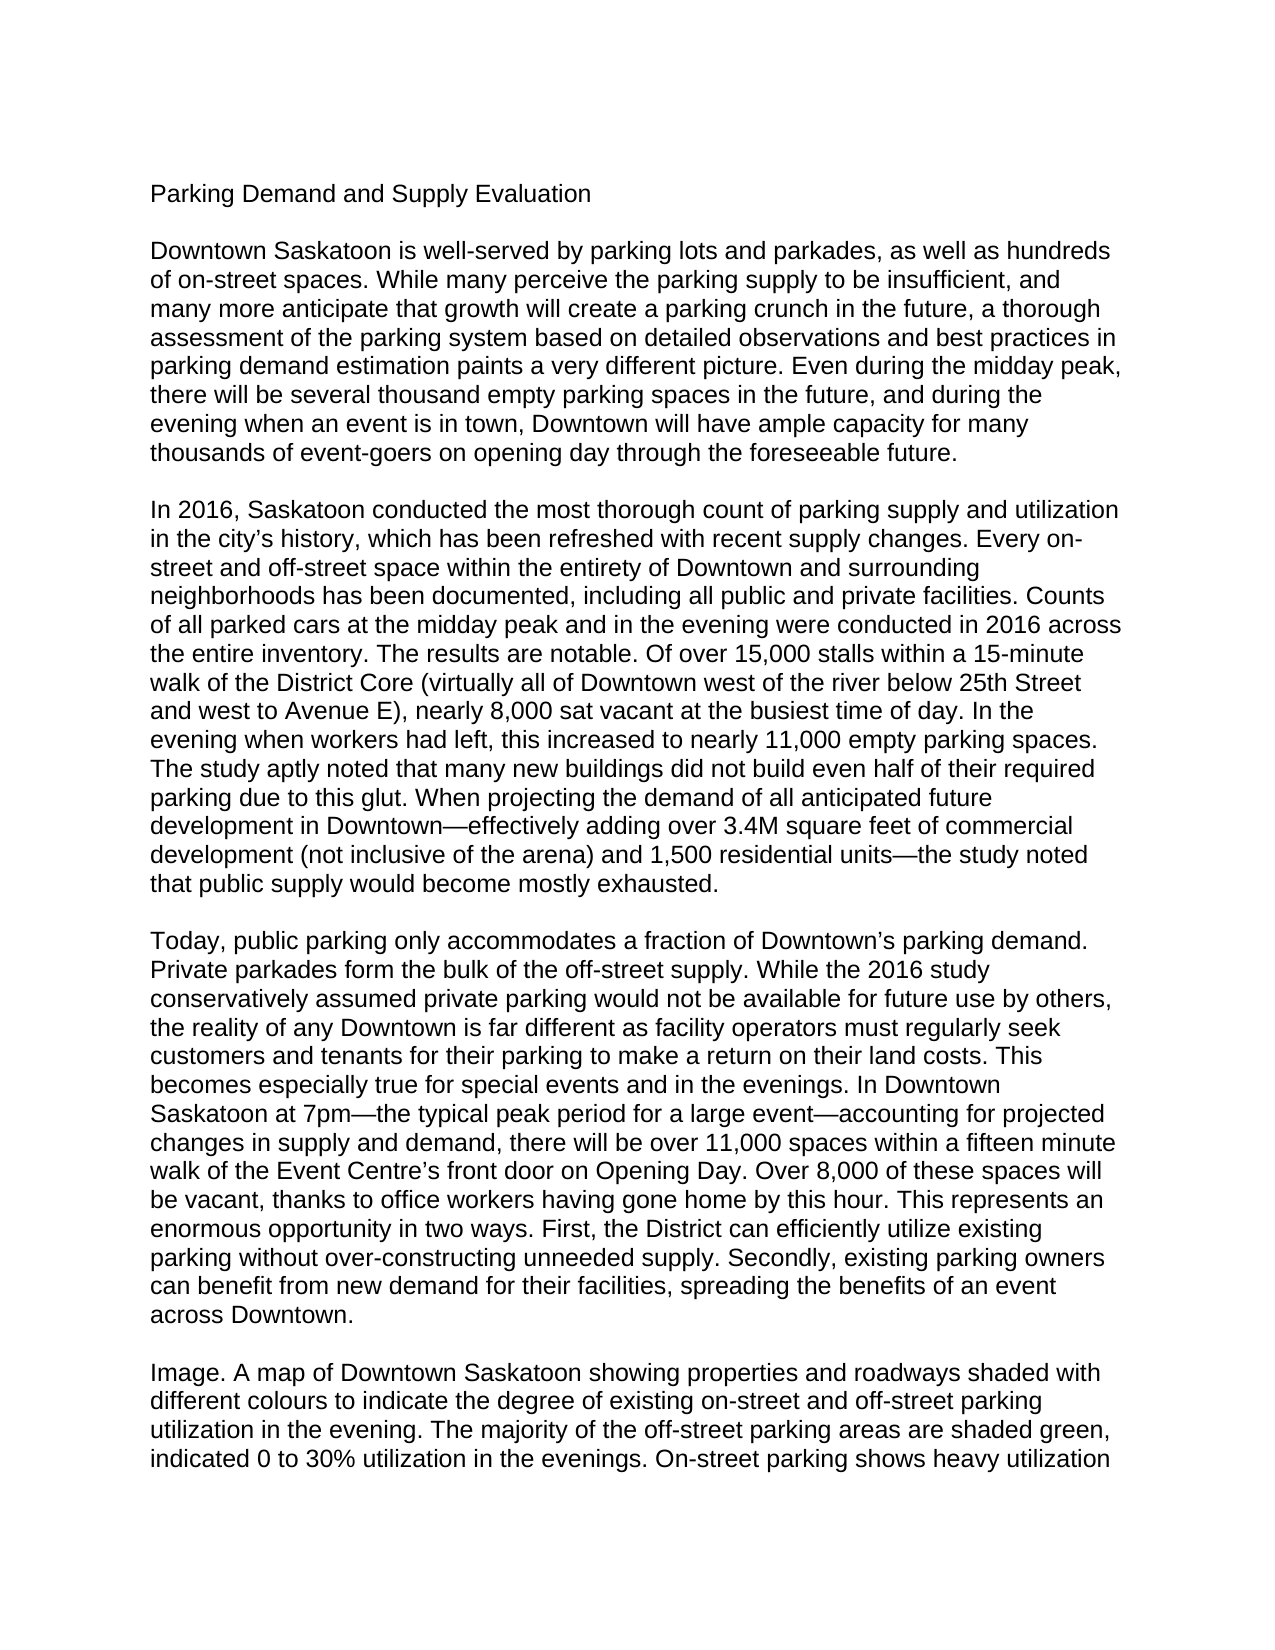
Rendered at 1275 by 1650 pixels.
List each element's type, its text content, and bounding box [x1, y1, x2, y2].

text Today, public parking only accommodates a fraction of Downtown’s parking demand. Private parkades form the bulk of the off-street supply. While the 2016 study conservatively assumed private parking would not be available for future use by others, the reality of any Downtown is far different as facility operators must regularly seek customers and tenants for their parking to make a return on their land costs. This becomes especially true for special events and in the evenings. In Downtown Saskatoon at 7pm—the typical peak period for a large event—accounting for projected changes in supply and demand, there will be over 11,000 spaces within a fifteen minute walk of the Event Centre’s front door on Opening Day. Over 8,000 of these spaces will be vacant, thanks to office workers having gone home by this hour. This represents an enormous opportunity in two ways. First, the District can efficiently utilize existing parking without over-constructing unneeded supply. Secondly, existing parking owners can benefit from new demand for their facilities, spreading the benefits of an event across Downtown. [150, 926, 1125, 1329]
text Downtown Saskatoon is well-served by parking lots and parkades, as well as hundreds of on-street spaces. While many perceive the parking supply to be insufficient, and many more anticipate that growth will create a parking crunch in the future, a thorough assessment of the parking system based on detailed observations and best practices in parking demand estimation paints a very different picture. Even during the midday peak, there will be several thousand empty parking spaces in the future, and during the evening when an event is in town, Downtown will have ample capacity for many thousands of event-goers on opening day through the foreseeable future. [150, 236, 1125, 466]
text In 2016, Saskatoon conducted the most thorough count of parking supply and utilization in the city’s history, which has been refreshed with recent supply changes. Every on-street and off-street space within the entirety of Downtown and surrounding neighborhoods has been documented, including all public and private facilities. Counts of all parked cars at the midday peak and in the evening were conducted in 2016 across the entire inventory. The results are notable. Of over 15,000 stalls within a 15-minute walk of the District Core (virtually all of Downtown west of the river below 25th Street and west to Avenue E), nearly 8,000 sat vacant at the busiest time of day. In the evening when workers had left, this increased to nearly 11,000 empty parking spaces. The study aptly noted that many new buildings did not build even half of their required parking due to this glut. When projecting the demand of all anticipated future development in Downtown—effectively adding over 3.4M square feet of commercial development (not inclusive of the arena) and 1,500 residential units—the study noted that public supply would become mostly exhausted. [150, 495, 1125, 897]
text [150, 1357, 1125, 1472]
text Parking Demand and Supply Evaluation [150, 179, 1125, 207]
